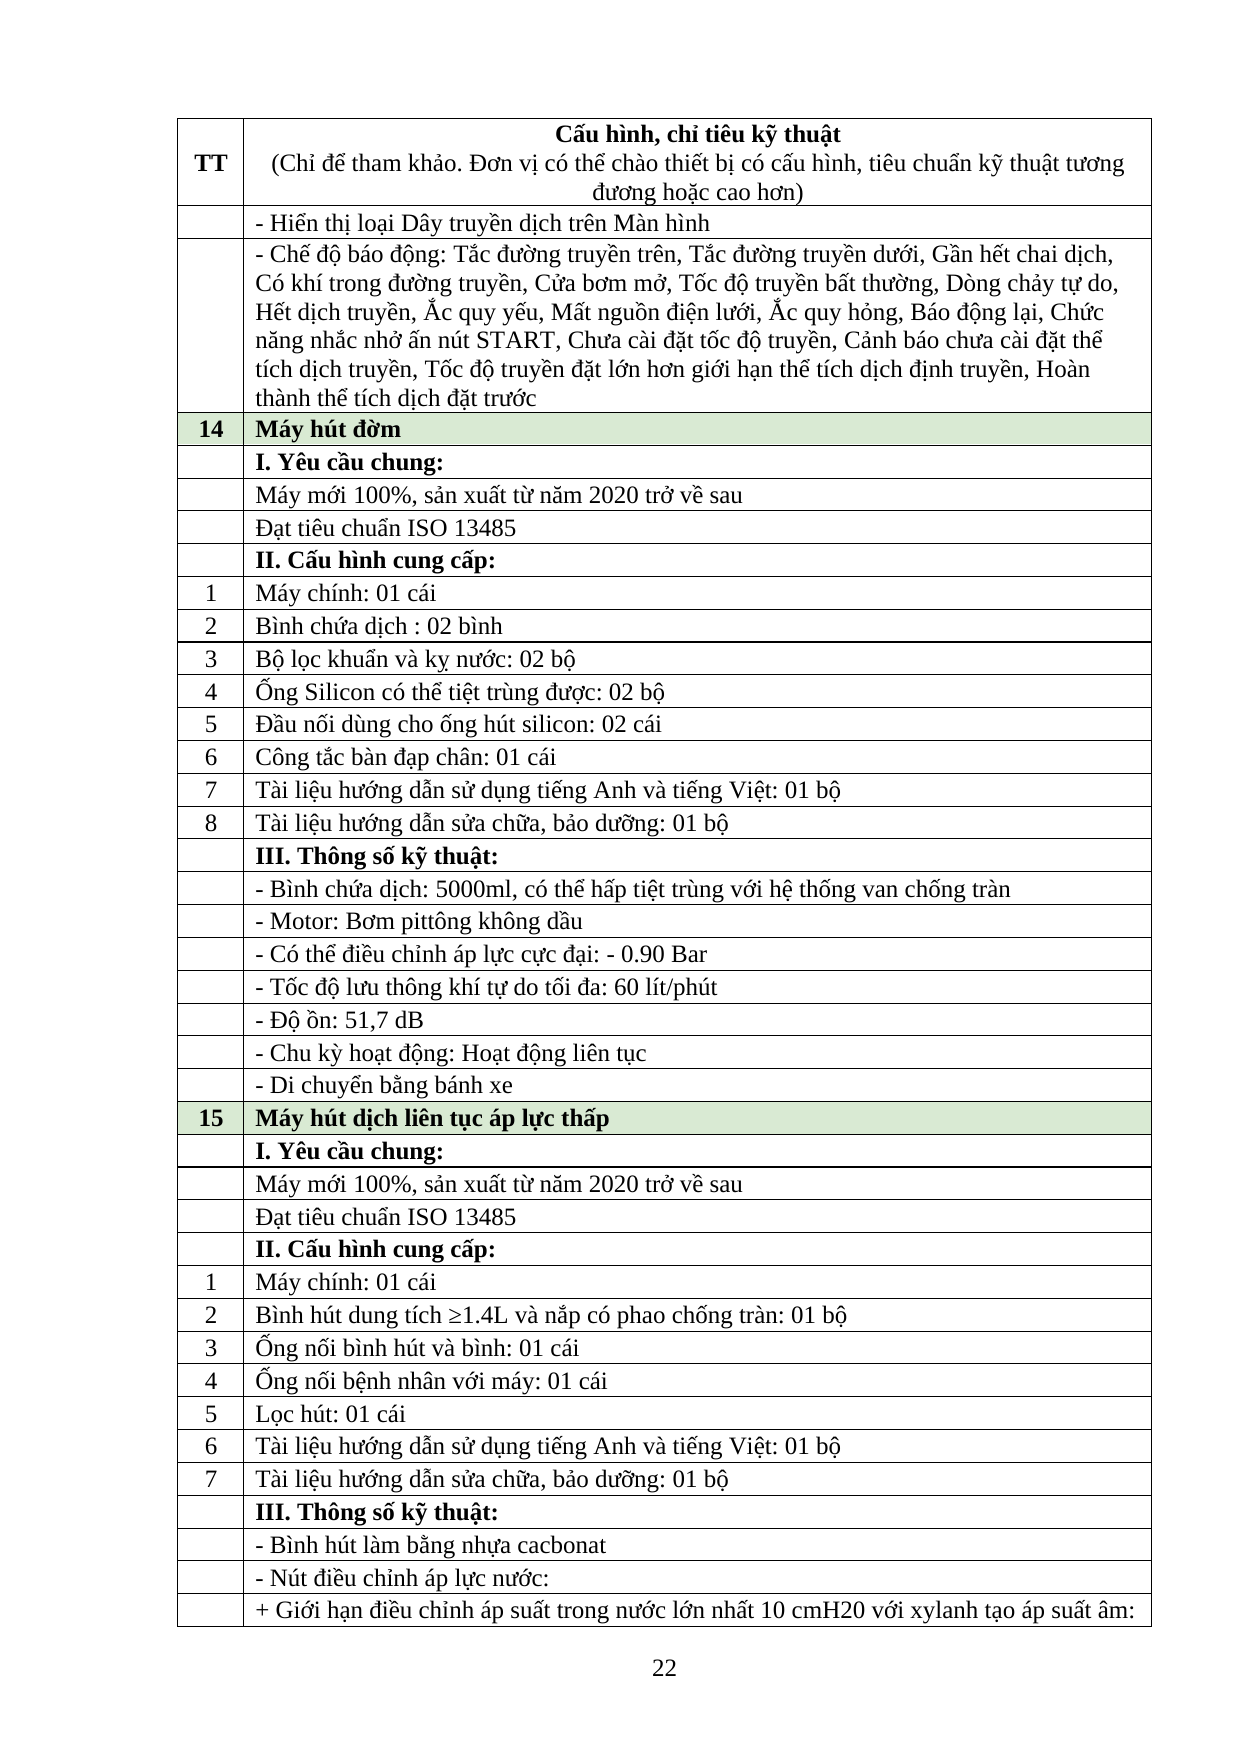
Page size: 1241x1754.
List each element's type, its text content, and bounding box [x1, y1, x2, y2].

table_cell [178, 1004, 243, 1035]
table_cell 7 [178, 1463, 243, 1494]
table_cell - Có thể điều chỉnh áp lực cực đại: - 0.90 Bar [244, 938, 1151, 969]
table_cell I. Yêu cầu chung: [244, 1135, 1151, 1166]
table_cell 2 [178, 610, 243, 641]
table_cell [178, 1233, 243, 1265]
table_cell Ống nối bệnh nhân với máy: 01 cái [244, 1364, 1151, 1396]
table_cell - Motor: Bơm pittông không dầu [244, 905, 1151, 937]
table_cell 1 [178, 577, 243, 609]
table_cell [178, 544, 243, 576]
table_cell Tài liệu hướng dẫn sửa chữa, bảo dưỡng: 01 bộ [244, 807, 1151, 838]
table_header Cấu hình, chỉ tiêu kỹ thuật (Chỉ để tham khảo. Đơn vị có thể chào thiết bị có cấu hình, tiêu chuẩn kỹ thuật tương đương hoặc cao hơn) [244, 119, 1151, 205]
table_cell Lọc hút: 01 cái [244, 1397, 1151, 1429]
table_cell [178, 1561, 243, 1593]
table_cell [178, 938, 243, 969]
table_cell - Bình chứa dịch: 5000ml, có thể hấp tiệt trùng với hệ thống van chống tràn [244, 872, 1151, 904]
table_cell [244, 1594, 1151, 1626]
table_cell 5 [178, 708, 243, 740]
table_cell 1 [178, 1266, 243, 1298]
table_cell 6 [178, 741, 243, 773]
table_cell 6 [178, 1430, 243, 1462]
table_cell II. Cấu hình cung cấp: [244, 544, 1151, 576]
table_cell Đạt tiêu chuẩn ISO 13485 [244, 511, 1151, 543]
table_cell [178, 839, 243, 871]
table_cell Công tắc bàn đạp chân: 01 cái [244, 741, 1151, 773]
table_cell [178, 1200, 243, 1232]
table_cell [178, 1069, 243, 1101]
table_cell [178, 1168, 243, 1199]
table_cell 14 [178, 413, 243, 444]
table_cell Tài liệu hướng dẫn sử dụng tiếng Anh và tiếng Việt: 01 bộ [244, 1430, 1151, 1462]
table_header TT [178, 119, 243, 205]
table_cell Máy hút đờm [244, 413, 1151, 444]
table_cell Bình chứa dịch : 02 bình [244, 610, 1151, 641]
table_cell II. Cấu hình cung cấp: [244, 1233, 1151, 1265]
table_cell [178, 239, 243, 412]
table_cell 8 [178, 807, 243, 838]
table_cell [178, 905, 243, 937]
table_cell - Bình hút làm bằng nhựa cacbonat [244, 1529, 1151, 1560]
table_cell 2 [178, 1299, 243, 1331]
table_cell Máy mới 100%, sản xuất từ năm 2020 trở về sau [244, 479, 1151, 510]
table_cell Tài liệu hướng dẫn sử dụng tiếng Anh và tiếng Việt: 01 bộ [244, 774, 1151, 806]
table_cell III. Thông số kỹ thuật: [244, 1496, 1151, 1527]
table_cell [178, 1135, 243, 1166]
table_cell - Chu kỳ hoạt động: Hoạt động liên tục [244, 1036, 1151, 1068]
table_cell Máy mới 100%, sản xuất từ năm 2020 trở về sau [244, 1168, 1151, 1199]
table_cell - Độ ồn: 51,7 dB [244, 1004, 1151, 1035]
table_cell - Nút điều chỉnh áp lực nước: [244, 1561, 1151, 1593]
table_cell III. Thông số kỹ thuật: [244, 839, 1151, 871]
table_cell 3 [178, 1332, 243, 1363]
table_cell 4 [178, 1364, 243, 1396]
table_cell Bộ lọc khuẩn và kỵ nước: 02 bộ [244, 643, 1151, 674]
table_cell Đạt tiêu chuẩn ISO 13485 [244, 1200, 1151, 1232]
table_cell [178, 511, 243, 543]
table_cell 15 [178, 1102, 243, 1134]
table_cell Ống nối bình hút và bình: 01 cái [244, 1332, 1151, 1363]
table_cell Bình hút dung tích ≥1.4L và nắp có phao chống tràn: 01 bộ [244, 1299, 1151, 1331]
table_cell [178, 1529, 243, 1560]
table_cell [178, 1496, 243, 1527]
table_cell - Di chuyển bằng bánh xe [244, 1069, 1151, 1101]
table_cell 7 [178, 774, 243, 806]
table_cell I. Yêu cầu chung: [244, 446, 1151, 477]
table_cell 5 [178, 1397, 243, 1429]
table_cell Máy hút dịch liên tục áp lực thấp [244, 1102, 1151, 1134]
table_cell 4 [178, 675, 243, 707]
table_cell - Chế độ báo động: Tắc đường truyền trên, Tắc đường truyền dưới, Gần hết chai dịch, Có khí trong đường truyền, Cửa bơm mở, Tốc độ truyền bất thường, Dòng chảy tự do, Hết dịch truyền, Ắc quy yếu, Mất nguồn điện lưới, Ắc quy hỏng, Báo động lại, Chức năng nhắc nhở ấn nút START, Chưa cài đặt tốc độ truyền, Cảnh báo chưa cài đặt thể tích dịch truyền, Tốc độ truyền đặt lớn hơn giới hạn thể tích dịch định truyền, Hoàn thành thể tích dịch đặt trước [244, 239, 1151, 412]
table_cell - Tốc độ lưu thông khí tự do tối đa: 60 lít/phút [244, 971, 1151, 1002]
table_cell [178, 479, 243, 510]
table_cell Máy chính: 01 cái [244, 577, 1151, 609]
table_cell - Hiển thị loại Dây truyền dịch trên Màn hình [244, 206, 1151, 238]
table_cell Đầu nối dùng cho ống hút silicon: 02 cái [244, 708, 1151, 740]
table_cell [178, 872, 243, 904]
table_cell Ống Silicon có thể tiệt trùng được: 02 bộ [244, 675, 1151, 707]
table_cell 3 [178, 643, 243, 674]
table_cell [178, 1594, 243, 1626]
table_cell [178, 206, 243, 238]
table_cell [178, 446, 243, 477]
table_cell Tài liệu hướng dẫn sửa chữa, bảo dưỡng: 01 bộ [244, 1463, 1151, 1494]
table_cell Máy chính: 01 cái [244, 1266, 1151, 1298]
table_cell [178, 1036, 243, 1068]
table_cell [178, 971, 243, 1002]
